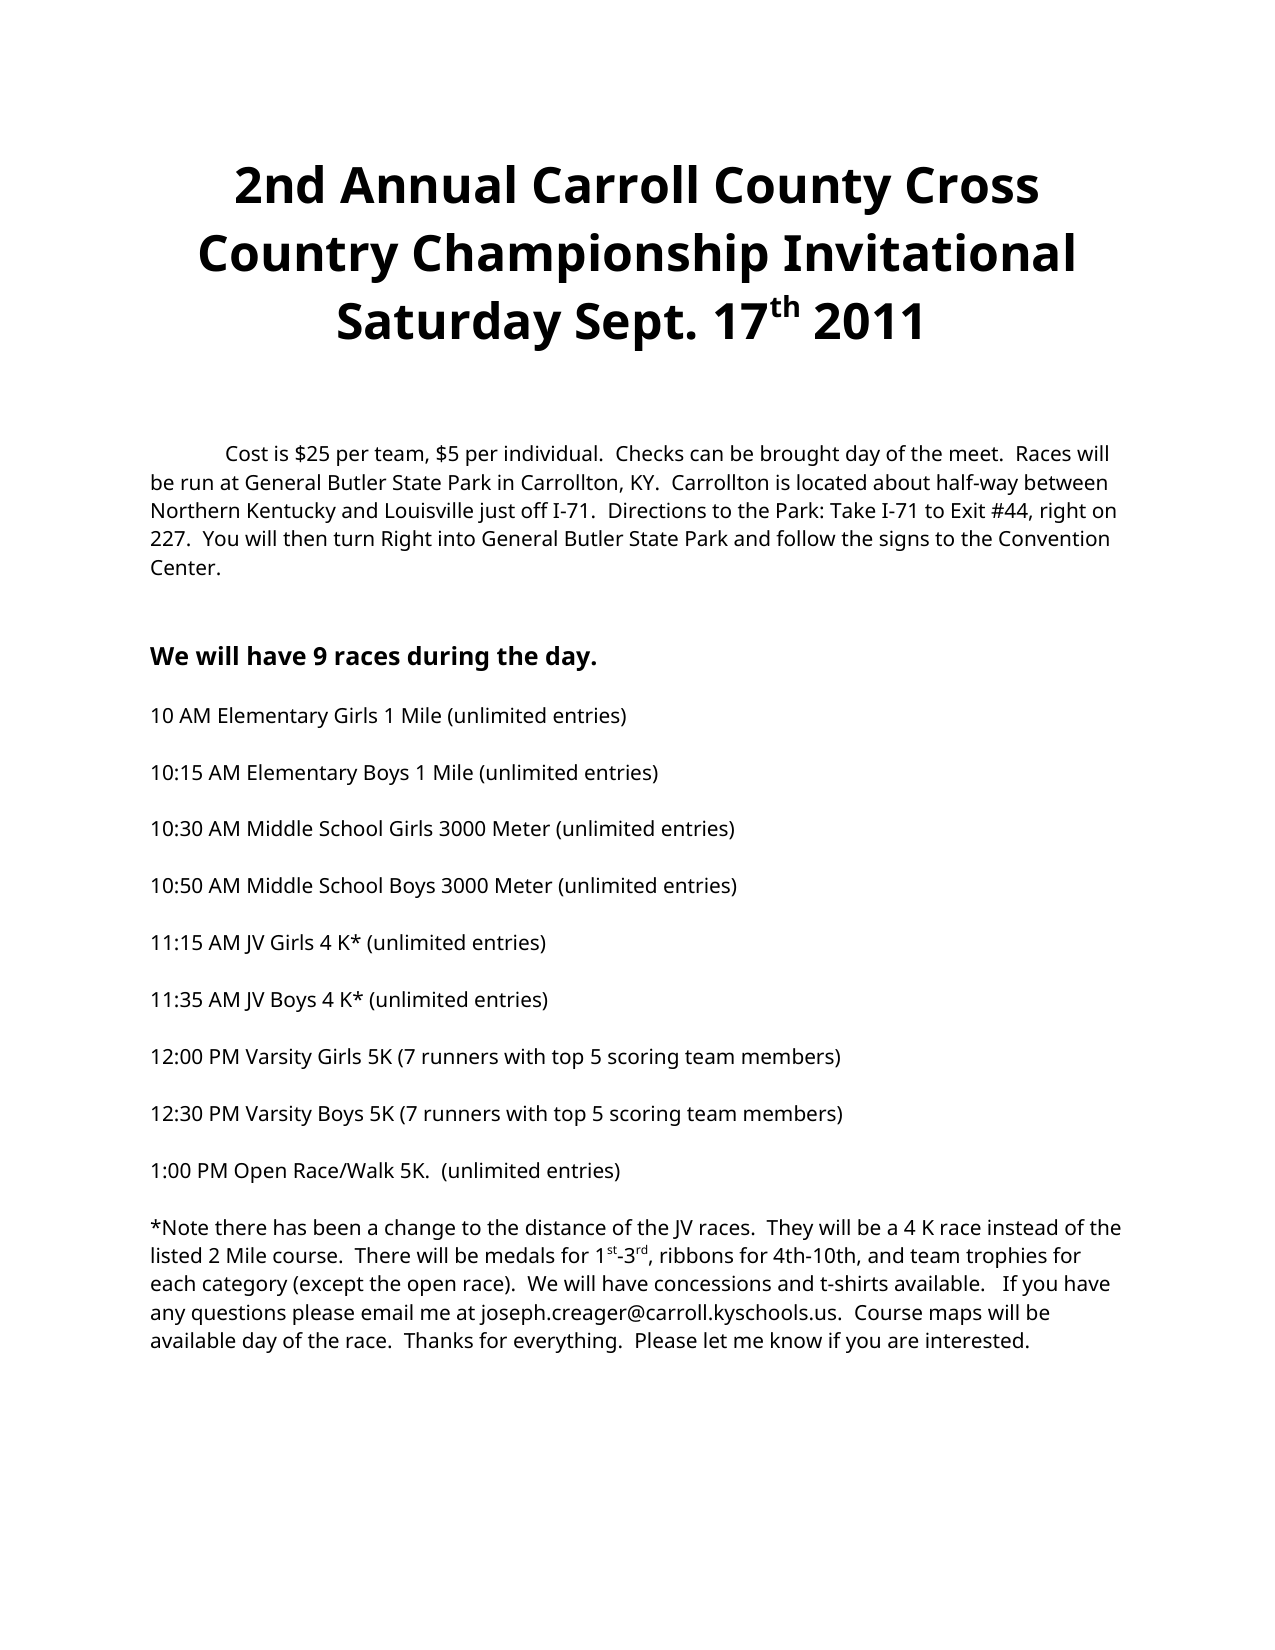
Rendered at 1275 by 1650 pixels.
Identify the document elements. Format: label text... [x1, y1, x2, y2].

text *Note there has been a change to the distance of the JV races. They will be a 4 K race instead of the listed 2 Mile course. There will be medals for 1st-3rd, ribbons for 4th-10th, and team trophies for each category (except the open race). We will have concessions and t-shirts available. If you have any questions please email me at joseph.creager@carroll.kyschools.us. Course maps will be available day of the race. Thanks for everything. Please let me know if you are interested. [150, 1213, 1125, 1355]
text Cost is $25 per team, $5 per individual. Checks can be brought day of the meet. Races will be run at General Butler State Park in Carrollton, KY. Carrollton is located about half-way between Northern Kentucky and Louisville just off I-71. Directions to the Park: Take I-71 to Exit #44, right on 227. You will then turn Right into General Butler State Park and follow the signs to the Convention Center. [150, 439, 1125, 581]
text 11:35 AM JV Boys 4 K* (unlimited entries) [150, 985, 1125, 1014]
text We will have 9 races during the day. [150, 638, 1125, 672]
text 10 AM Elementary Girls 1 Mile (unlimited entries) [150, 701, 1125, 729]
text 10:50 AM Middle School Boys 3000 Meter (unlimited entries) [150, 871, 1125, 900]
text 1:00 PM Open Race/Walk 5K. (unlimited entries) [150, 1156, 1125, 1184]
text 12:30 PM Varsity Boys 5K (7 runners with top 5 scoring team members) [150, 1099, 1125, 1127]
text 2nd Annual Carroll County Cross Country Championship Invitational [150, 150, 1125, 286]
text 11:15 AM JV Girls 4 K* (unlimited entries) [150, 928, 1125, 957]
text 12:00 PM Varsity Girls 5K (7 runners with top 5 scoring team members) [150, 1042, 1125, 1071]
text Saturday Sept. 17th 2011 [150, 286, 1125, 382]
text 10:15 AM Elementary Boys 1 Mile (unlimited entries) [150, 758, 1125, 786]
text 10:30 AM Middle School Girls 3000 Meter (unlimited entries) [150, 814, 1125, 843]
